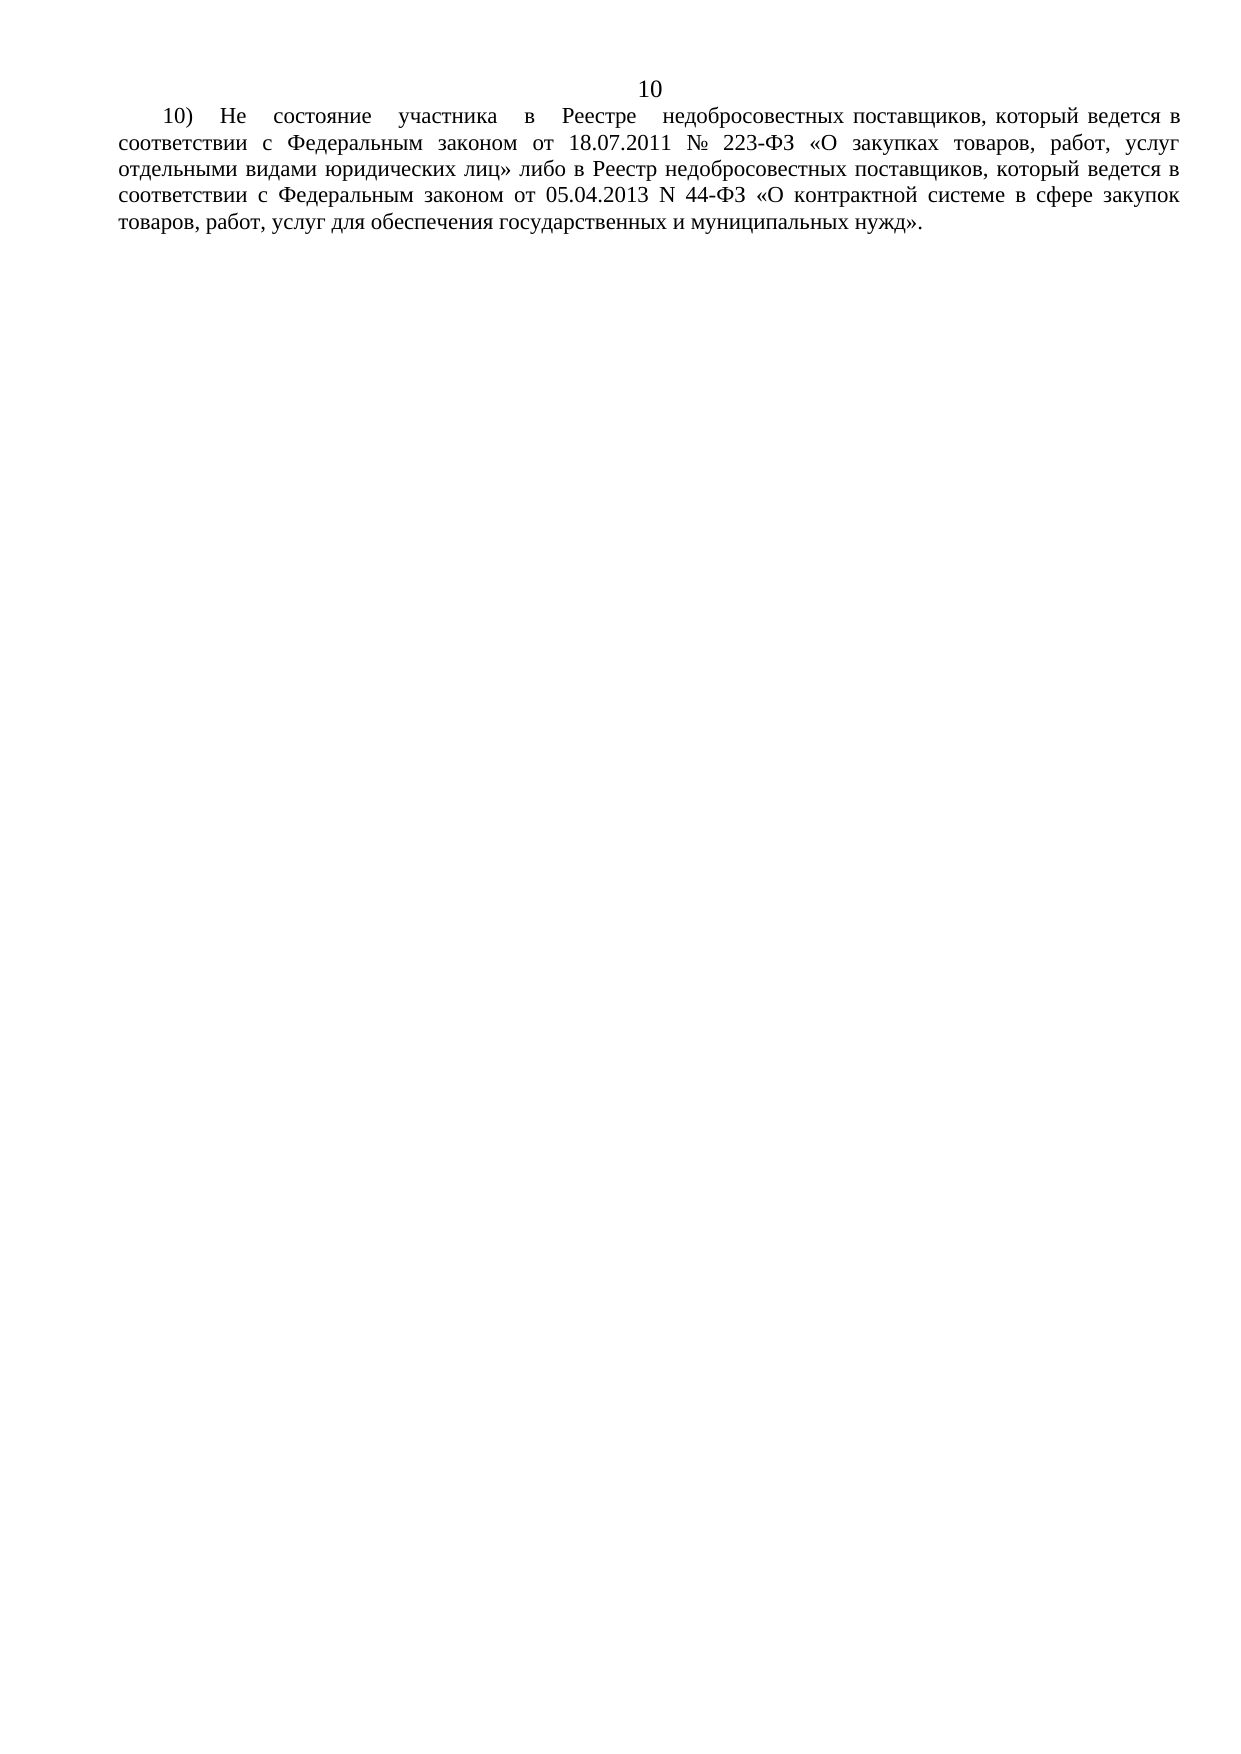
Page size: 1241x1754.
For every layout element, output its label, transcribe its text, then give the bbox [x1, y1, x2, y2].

text 10) Не состояние участника в Реестре недобросовестных поставщиков, который ведется в соответствии с Федеральным законом от 18.07.2011 № 223-ФЗ «О закупках товаров, работ, услуг отдельными видами юридических лиц» либо в Реестр недобросовестных поставщиков, который ведется в соответствии с Федеральным законом от 05.04.2013 N 44-ФЗ «О контрактной системе в сфере закупок товаров, работ, услуг для обеспечения государственных и муниципальных нужд». [118, 102, 1181, 234]
